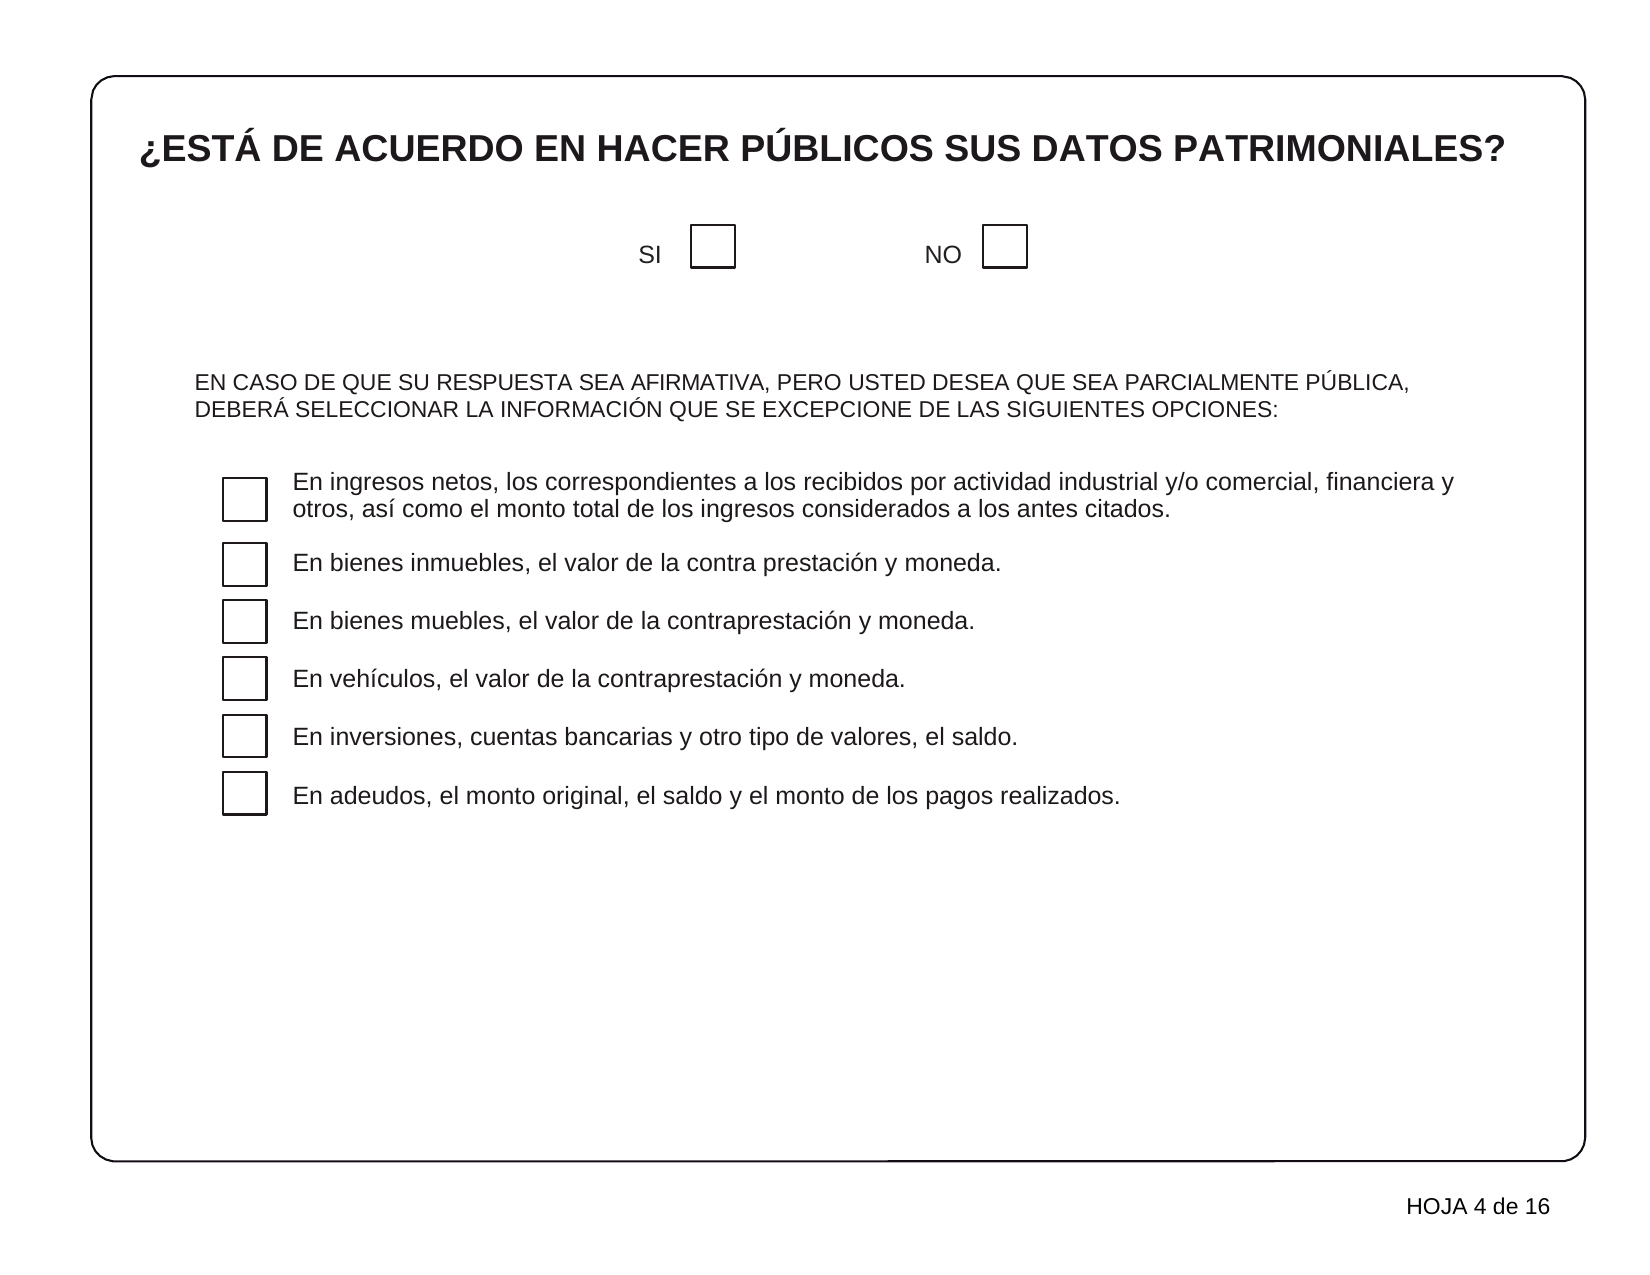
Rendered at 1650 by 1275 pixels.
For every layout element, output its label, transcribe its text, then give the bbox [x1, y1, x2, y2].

text ¿ESTÁ DE ACUERDO EN HACER PÚBLICOS SUS DATOS PATRIMONIALES? [138, 126, 1617, 169]
text En adeudos, el monto original, el saldo y el monto de los pagos realizados. [292, 781, 1617, 809]
subtitle EN CASO DE QUE SU RESPUESTA SEA AFIRMATIVA, PERO USTED DESEA QUE SEA PARCIALMENTE PÚBLICA, DEBERÁ SELECCIONAR LA INFORMACIÓN QUE SE EXCEPCIONE DE LAS SIGUIENTES OPCIONES: [194, 369, 1411, 422]
text En ingresos netos, los correspondientes a los recibidos por actividad industrial y/o comercial, financiera y otros, así como el monto total de los ingresos considerados a los antes citados. [292, 469, 1457, 522]
text En inversiones, cuentas bancarias y otro tipo de valores, el saldo. [292, 722, 1617, 751]
text En vehículos, el valor de la contraprestación y moneda. [292, 664, 1617, 693]
text En bienes inmuebles, el valor de la contra prestación y moneda. En bienes muebles, el valor de la contraprestación y moneda. [292, 548, 1004, 635]
subtitle SI NO [638, 241, 1617, 269]
